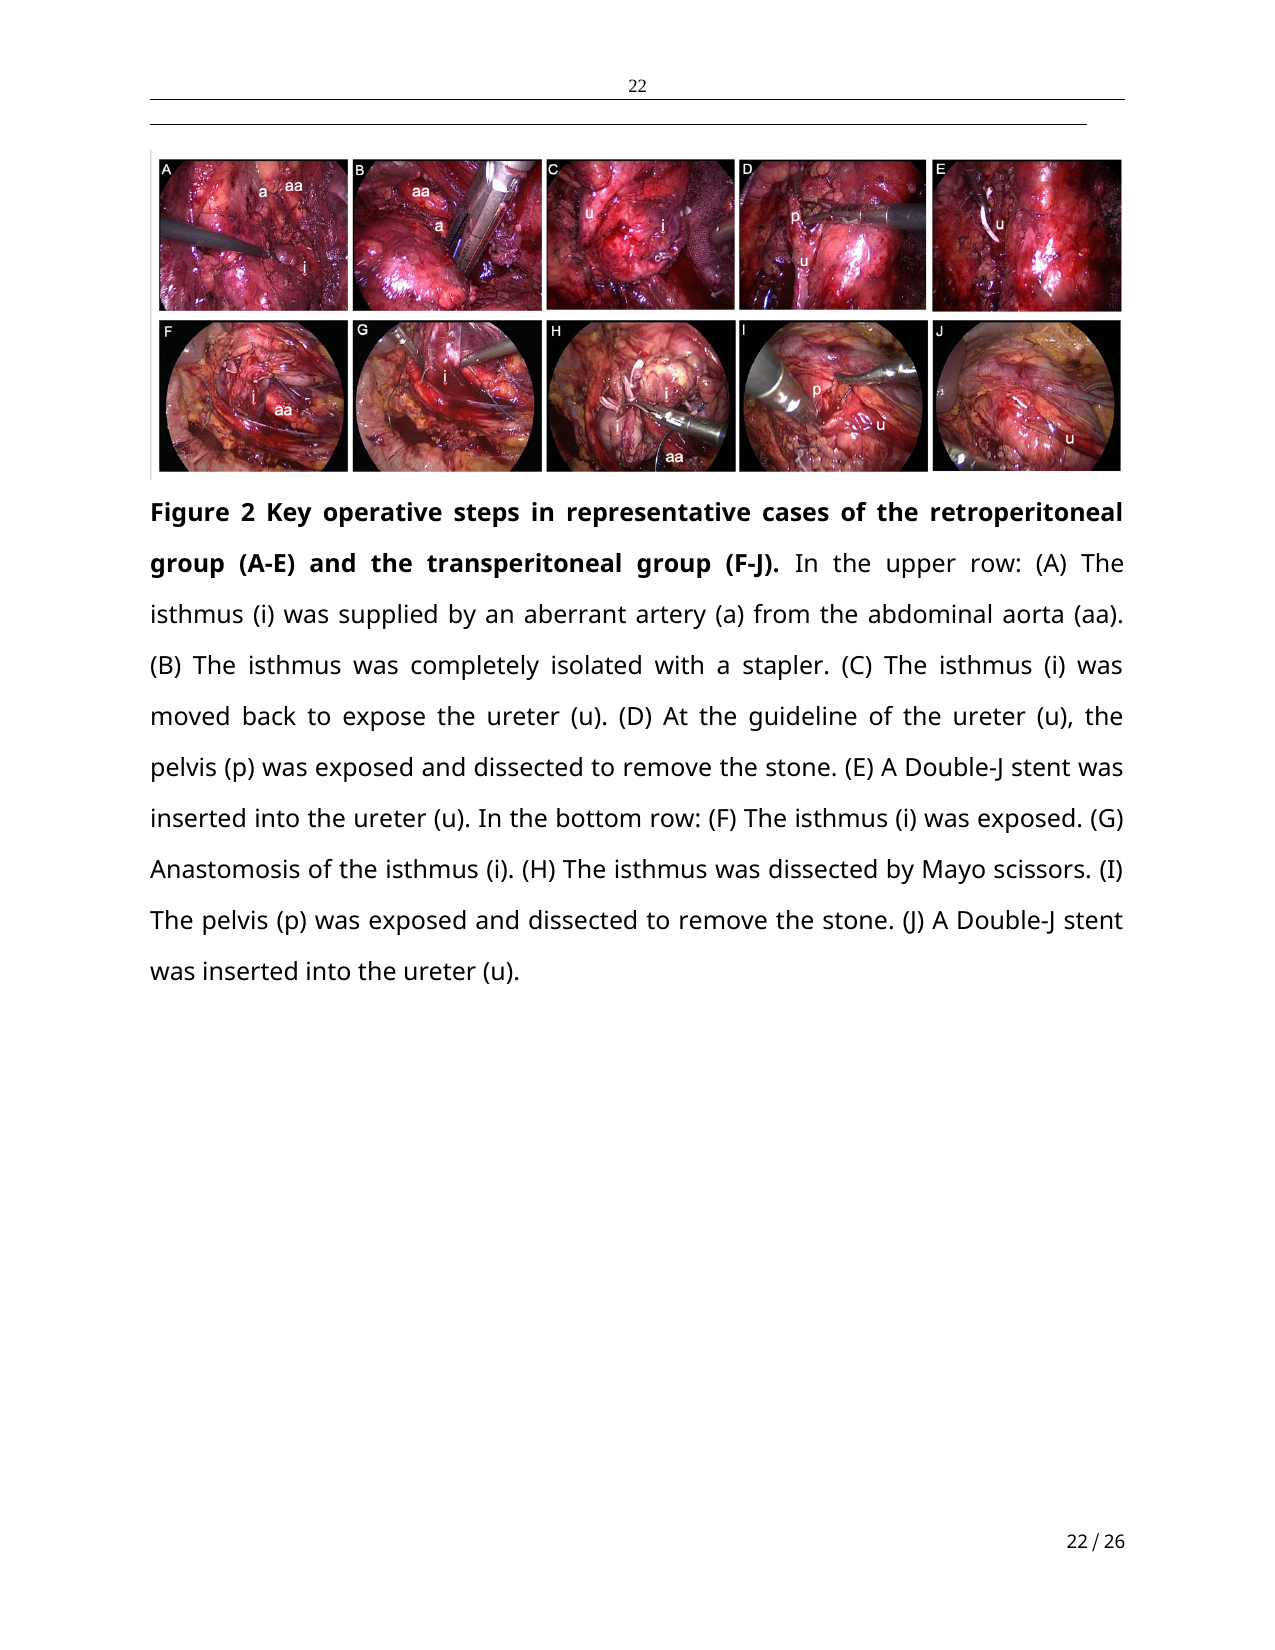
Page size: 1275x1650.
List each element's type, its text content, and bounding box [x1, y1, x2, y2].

picture [150, 150, 1125, 480]
text Figure 2 Key operative steps in representative cases of the retroperitoneal group (A-E) and the transperitoneal group (F-J). In the upper row: (A) The isthmus (i) was supplied by an aberrant artery (a) from the abdominal aorta (aa). (B) The isthmus was completely isolated with a stapler. (C) The isthmus (i) was moved back to expose the ureter (u). (D) At the guideline of the ureter (u), the pelvis (p) was exposed and dissected to remove the stone. (E) A Double-J stent was inserted into the ureter (u). In the bottom row: (F) The isthmus (i) was exposed. (G) Anastomosis of the isthmus (i). (H) The isthmus was dissected by Mayo scissors. (I) The pelvis (p) was exposed and dissected to remove the stone. (J) A Double-J stent was inserted into the ureter (u). [150, 494, 1125, 988]
